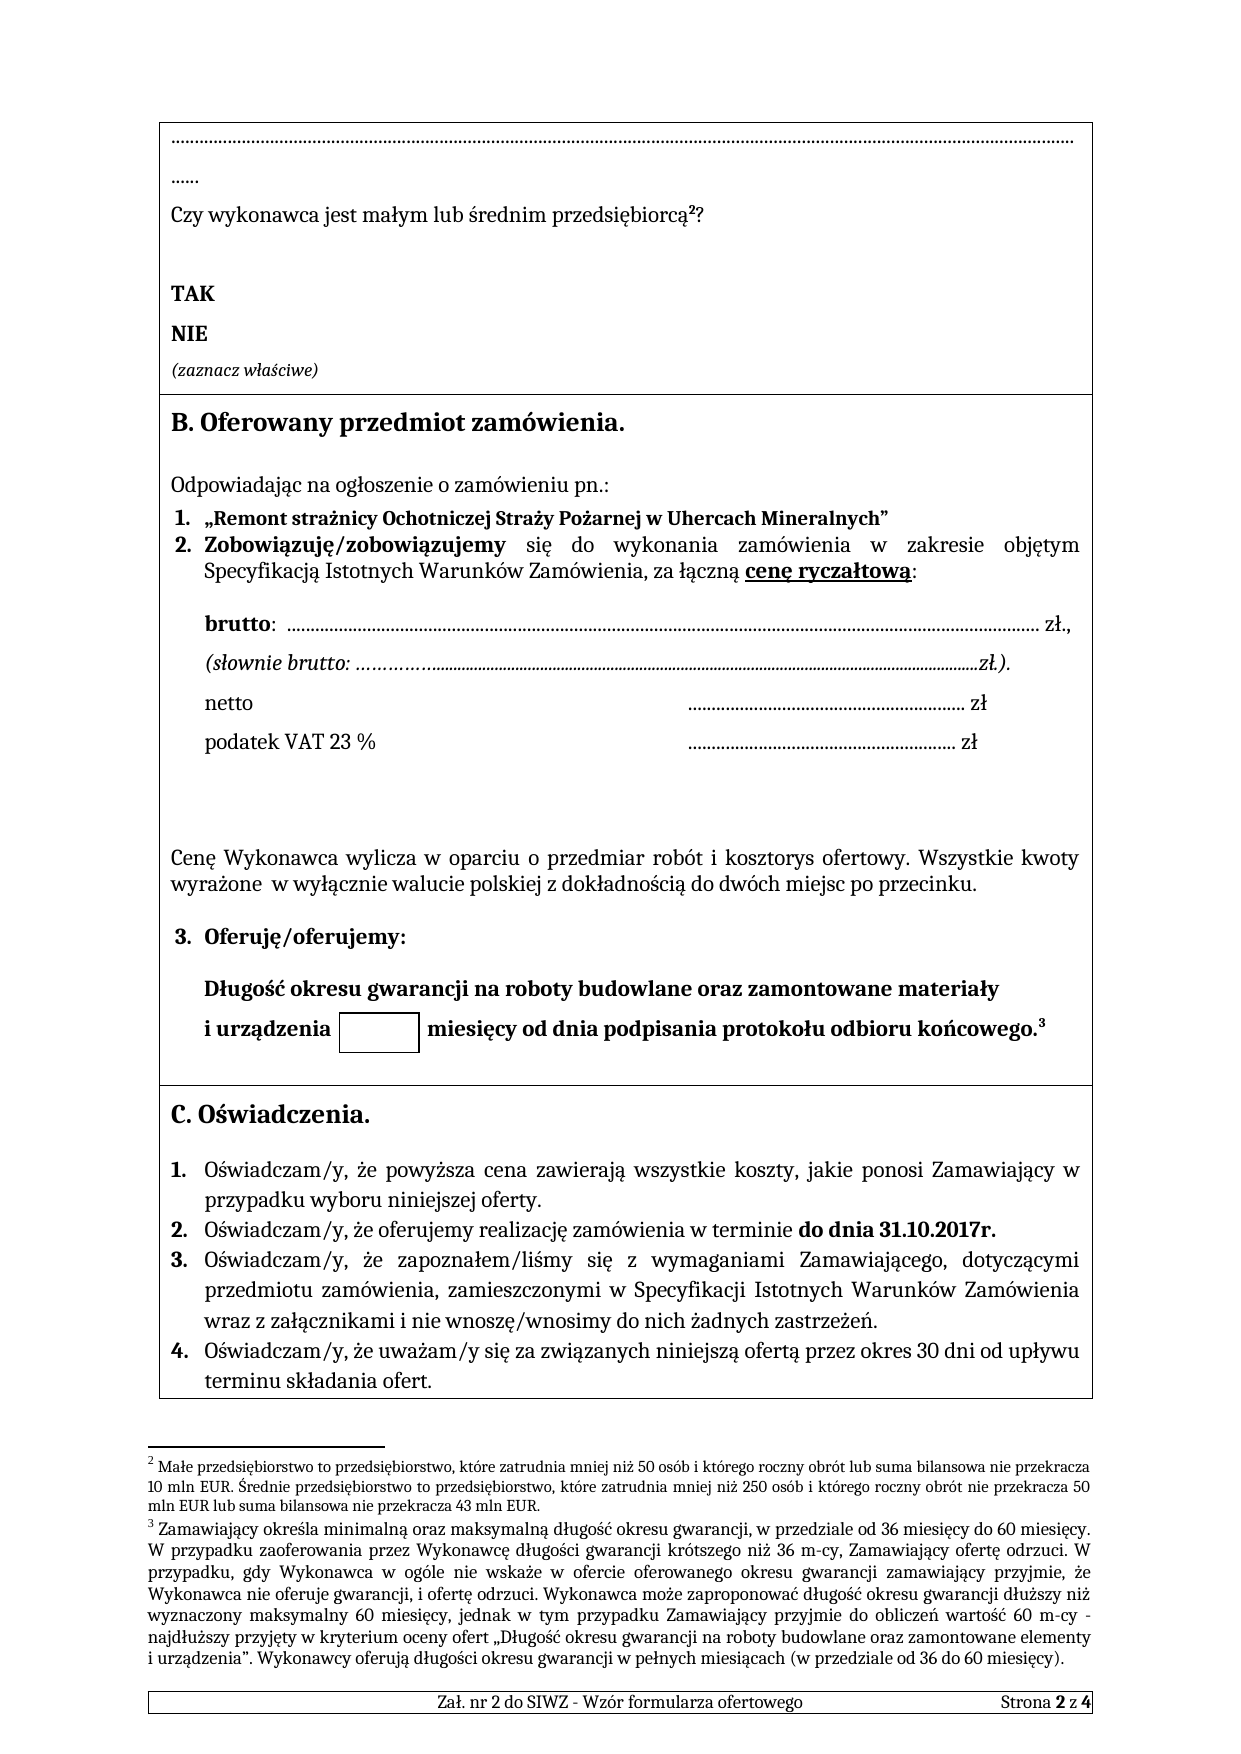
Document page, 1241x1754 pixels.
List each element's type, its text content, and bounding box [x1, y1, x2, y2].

table_cell B. Oferowany przedmiot zamówienia. Odpowiadając na ogłoszenie o zamówieniu pn.: „Remont strażnicy Ochotniczej Straży Pożarnej w Uhercach Mineralnych” Zobowiązuję/zobowiązujemy się do wykonania zamówienia w zakresie objętym Specyfikacją Istotnych Warunków Zamówienia, za łączną cenę ryczałtową: brutto: ................................................................................................................................................................ zł., (słownie brutto: ……………...................................................................................................................................zł.). netto ........................................................... zł podatek VAT 23 % ......................................................... zł Cenę Wykonawca wylicza w oparciu o przedmiar robót i kosztorys ofertowy. Wszystkie kwoty wyrażone w wyłącznie walucie polskiej z dokładnością do dwóch miejsc po przecinku. Oferuję/oferujemy: Długość okresu gwarancji na roboty budowlane oraz zamontowane materiały i urządzenia miesięcy od dnia podpisania protokołu odbioru końcowego. [160, 395, 1092, 1085]
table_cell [160, 1086, 1092, 1398]
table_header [160, 123, 1092, 393]
